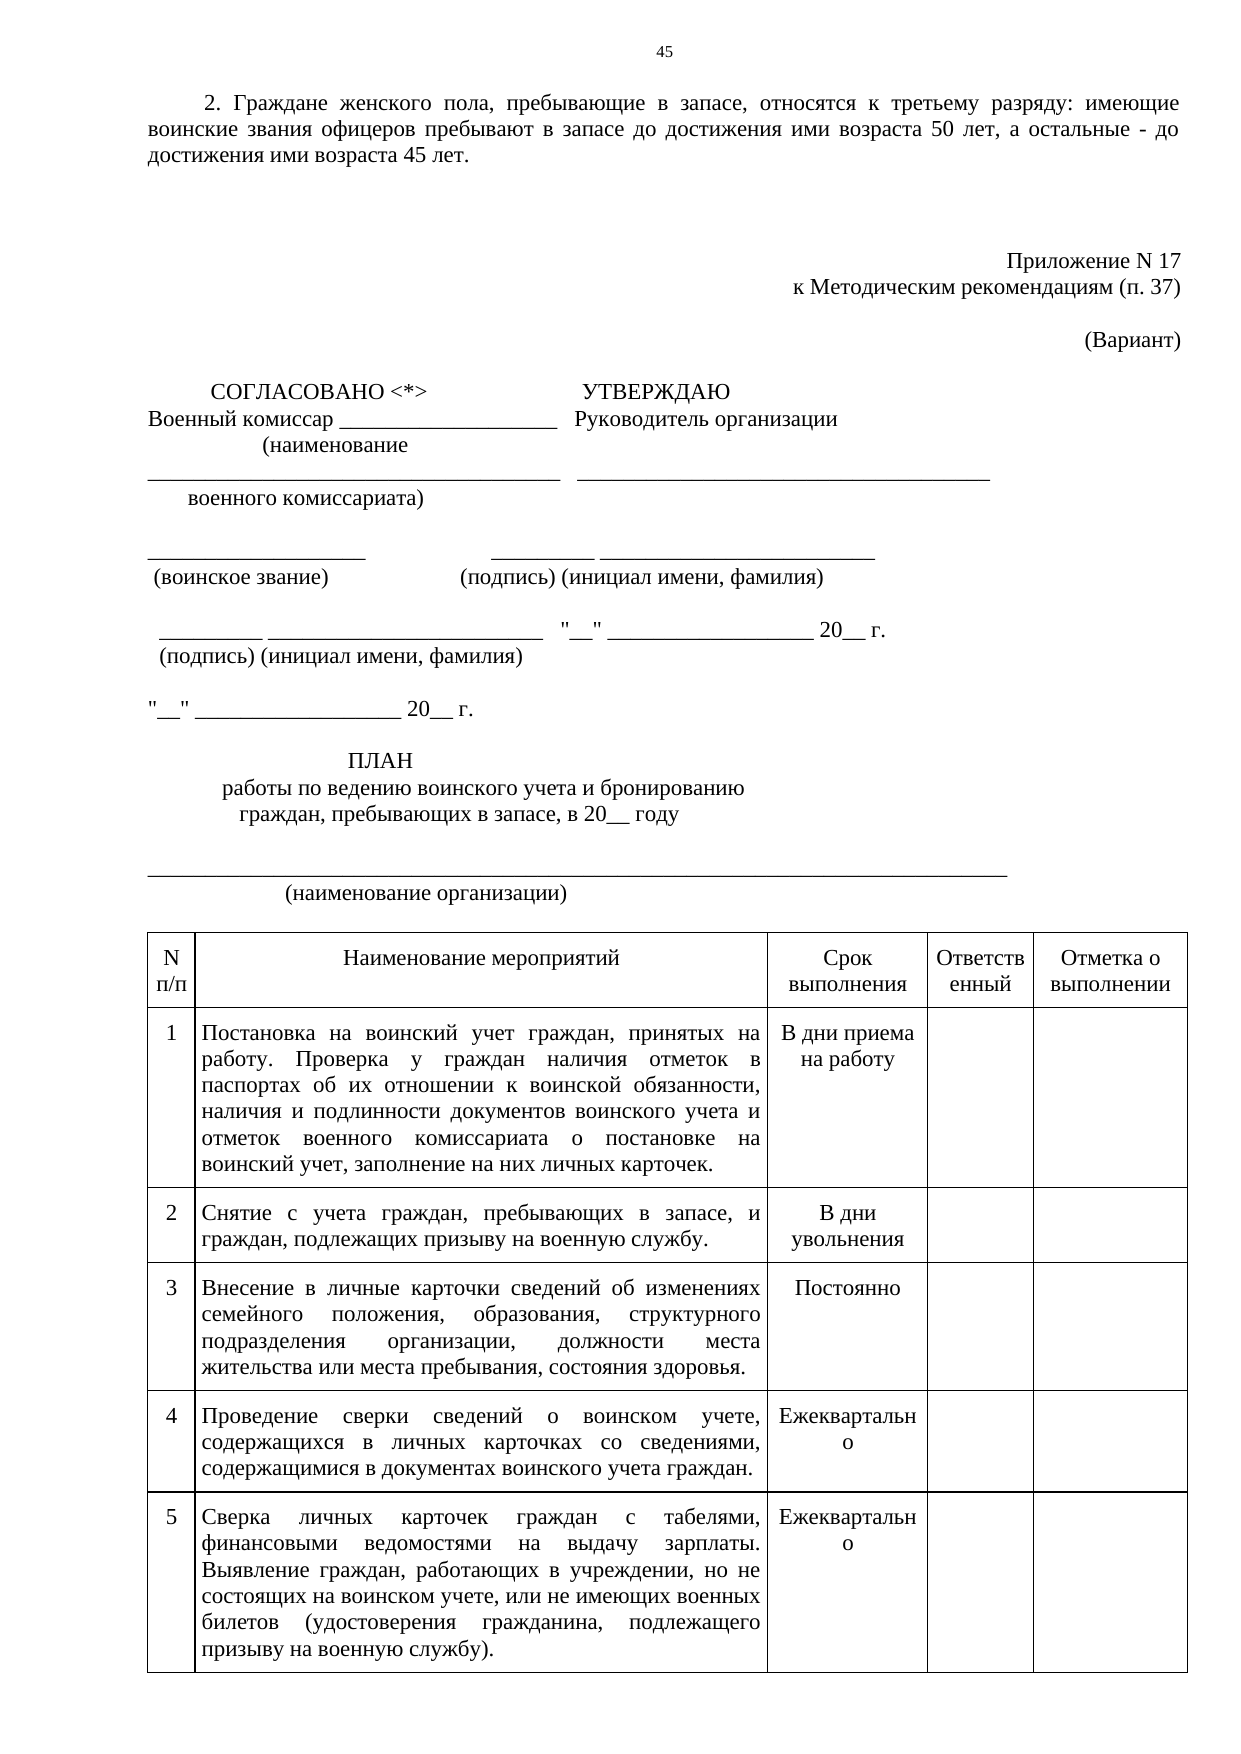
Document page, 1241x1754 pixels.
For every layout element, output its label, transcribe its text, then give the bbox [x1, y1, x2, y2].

text (подпись) (инициал имени, фамилия) [148, 642, 1181, 668]
text Военный комиссар ___________________ Руководитель организации [148, 405, 1181, 431]
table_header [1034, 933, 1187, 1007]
text к Методическим рекомендациям (п. 37) [148, 273, 1181, 299]
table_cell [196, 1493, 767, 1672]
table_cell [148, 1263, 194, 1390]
text СОГЛАСОВАНО <*> УТВЕРЖДАЮ [148, 378, 1181, 405]
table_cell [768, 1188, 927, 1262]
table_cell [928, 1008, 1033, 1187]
text ПЛАН [148, 747, 1181, 774]
text (Вариант) [148, 326, 1181, 352]
text работы по ведению воинского учета и бронированию [148, 774, 1181, 800]
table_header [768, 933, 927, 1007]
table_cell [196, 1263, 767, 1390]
text ___________________ _________ ________________________ [148, 537, 1181, 563]
text (воинское звание) (подпись) (инициал имени, фамилия) [148, 563, 1181, 589]
text Приложение N 17 [148, 247, 1181, 273]
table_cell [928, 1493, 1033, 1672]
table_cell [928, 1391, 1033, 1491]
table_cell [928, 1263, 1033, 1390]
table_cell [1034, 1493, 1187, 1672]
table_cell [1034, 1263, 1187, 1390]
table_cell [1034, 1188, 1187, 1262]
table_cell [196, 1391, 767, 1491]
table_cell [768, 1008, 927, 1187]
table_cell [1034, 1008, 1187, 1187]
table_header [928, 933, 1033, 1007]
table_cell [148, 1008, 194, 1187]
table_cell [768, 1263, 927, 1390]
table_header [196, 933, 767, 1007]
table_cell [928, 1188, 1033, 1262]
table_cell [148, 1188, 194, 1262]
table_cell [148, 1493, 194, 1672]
text ___________________________________________________________________________ [148, 853, 1181, 879]
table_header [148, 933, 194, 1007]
text (наименование организации) [148, 879, 1181, 906]
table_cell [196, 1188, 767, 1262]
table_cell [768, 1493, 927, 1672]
text ____________________________________ ____________________________________ [148, 457, 1181, 484]
text "__" __________________ 20__ г. [148, 695, 1181, 721]
text (наименование [148, 431, 1181, 457]
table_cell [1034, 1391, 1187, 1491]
text 2. Граждане женского пола, пребывающие в запасе, относятся к третьему разряду: имеющие воинские звания офицеров пребывают в запасе до достижения ими возраста 50 лет, а остальные - до достижения ими возраста 45 лет. [148, 88, 1181, 168]
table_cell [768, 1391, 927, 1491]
text _________ ________________________ "__" __________________ 20__ г. [148, 616, 1181, 642]
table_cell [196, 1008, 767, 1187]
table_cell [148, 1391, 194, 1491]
text военного комиссариата) [148, 484, 1181, 510]
text граждан, пребывающих в запасе, в 20__ году [148, 800, 1181, 826]
